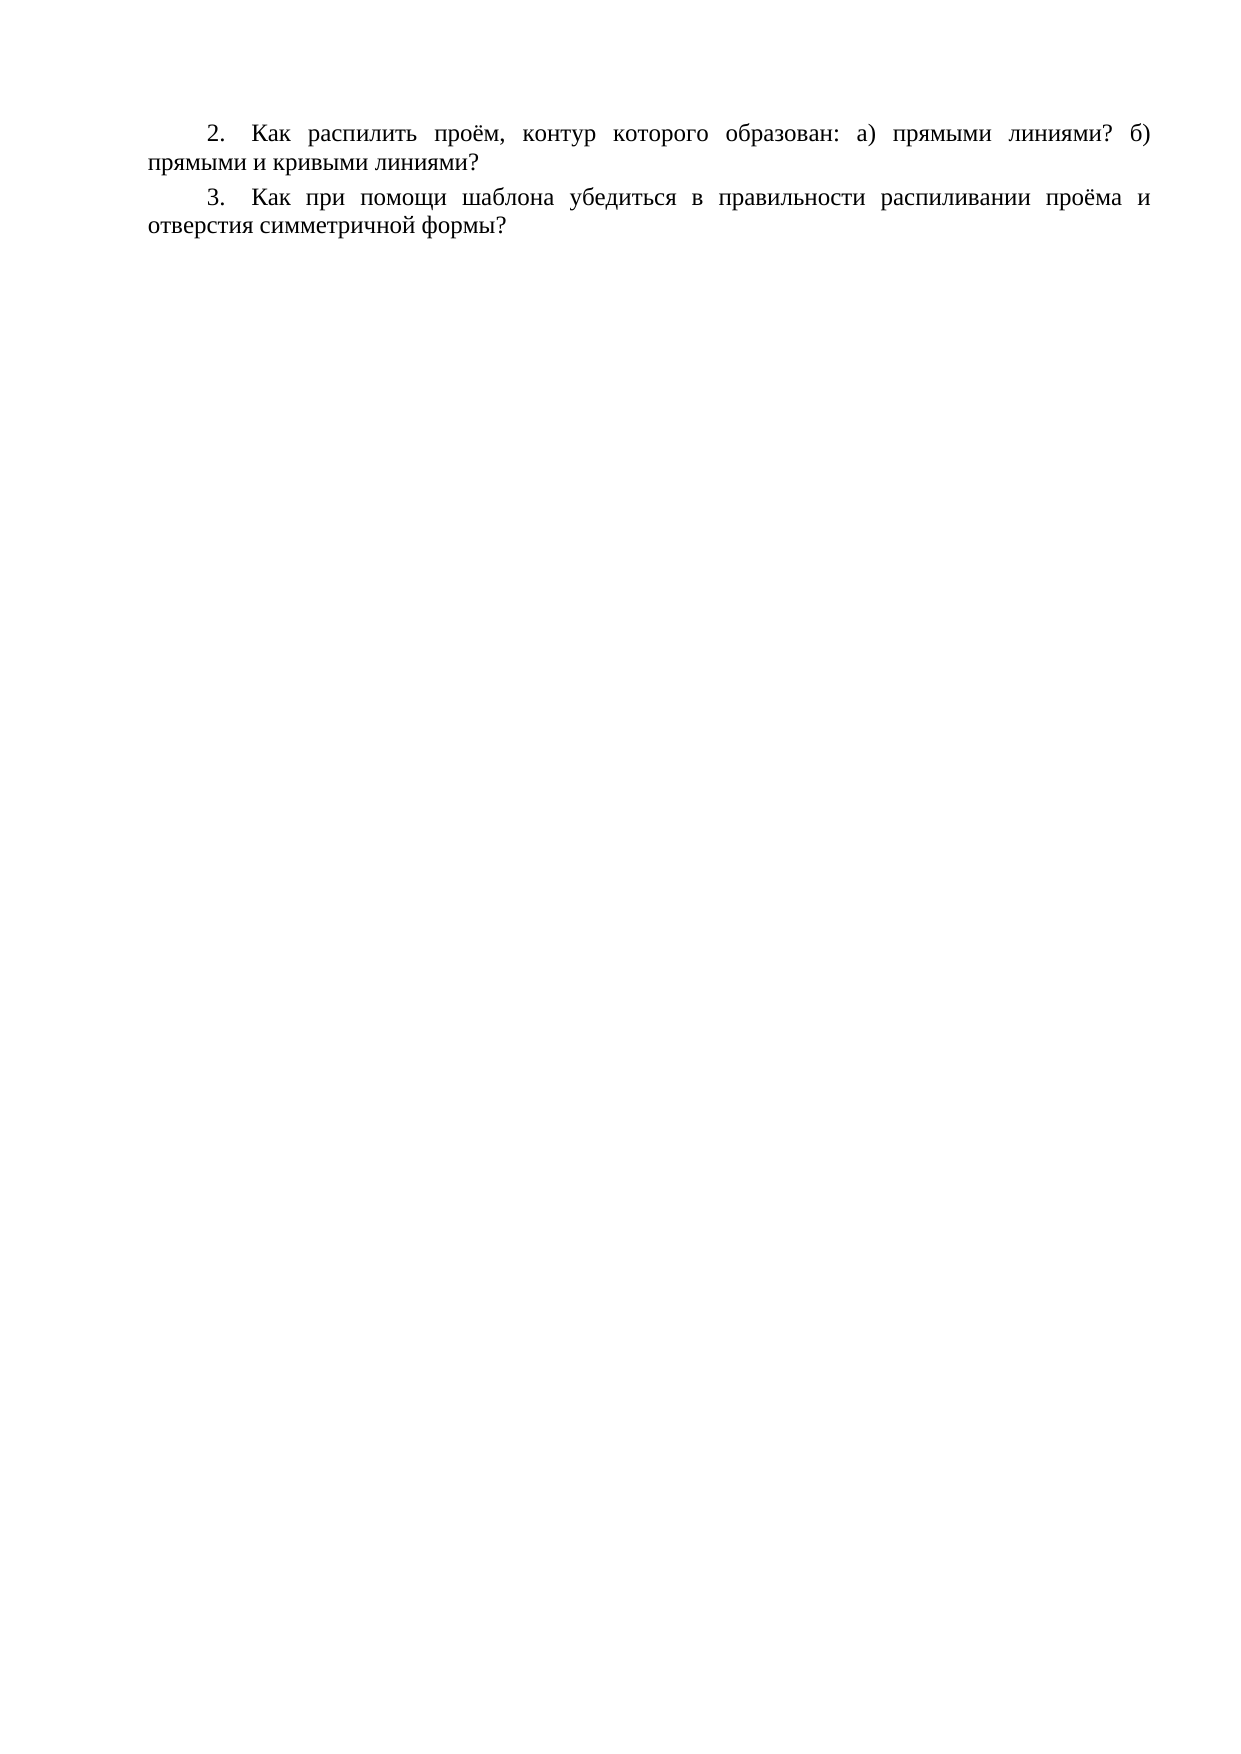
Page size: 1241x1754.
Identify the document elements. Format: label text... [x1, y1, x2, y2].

list Как распилить проём, контур которого образован: а) прямыми линиями? б) прямыми и кривыми линиями? [148, 118, 1152, 176]
list Как при помощи шаблона убедиться в правильности распиливании проёма и отверстия симметричной формы? [148, 182, 1152, 239]
